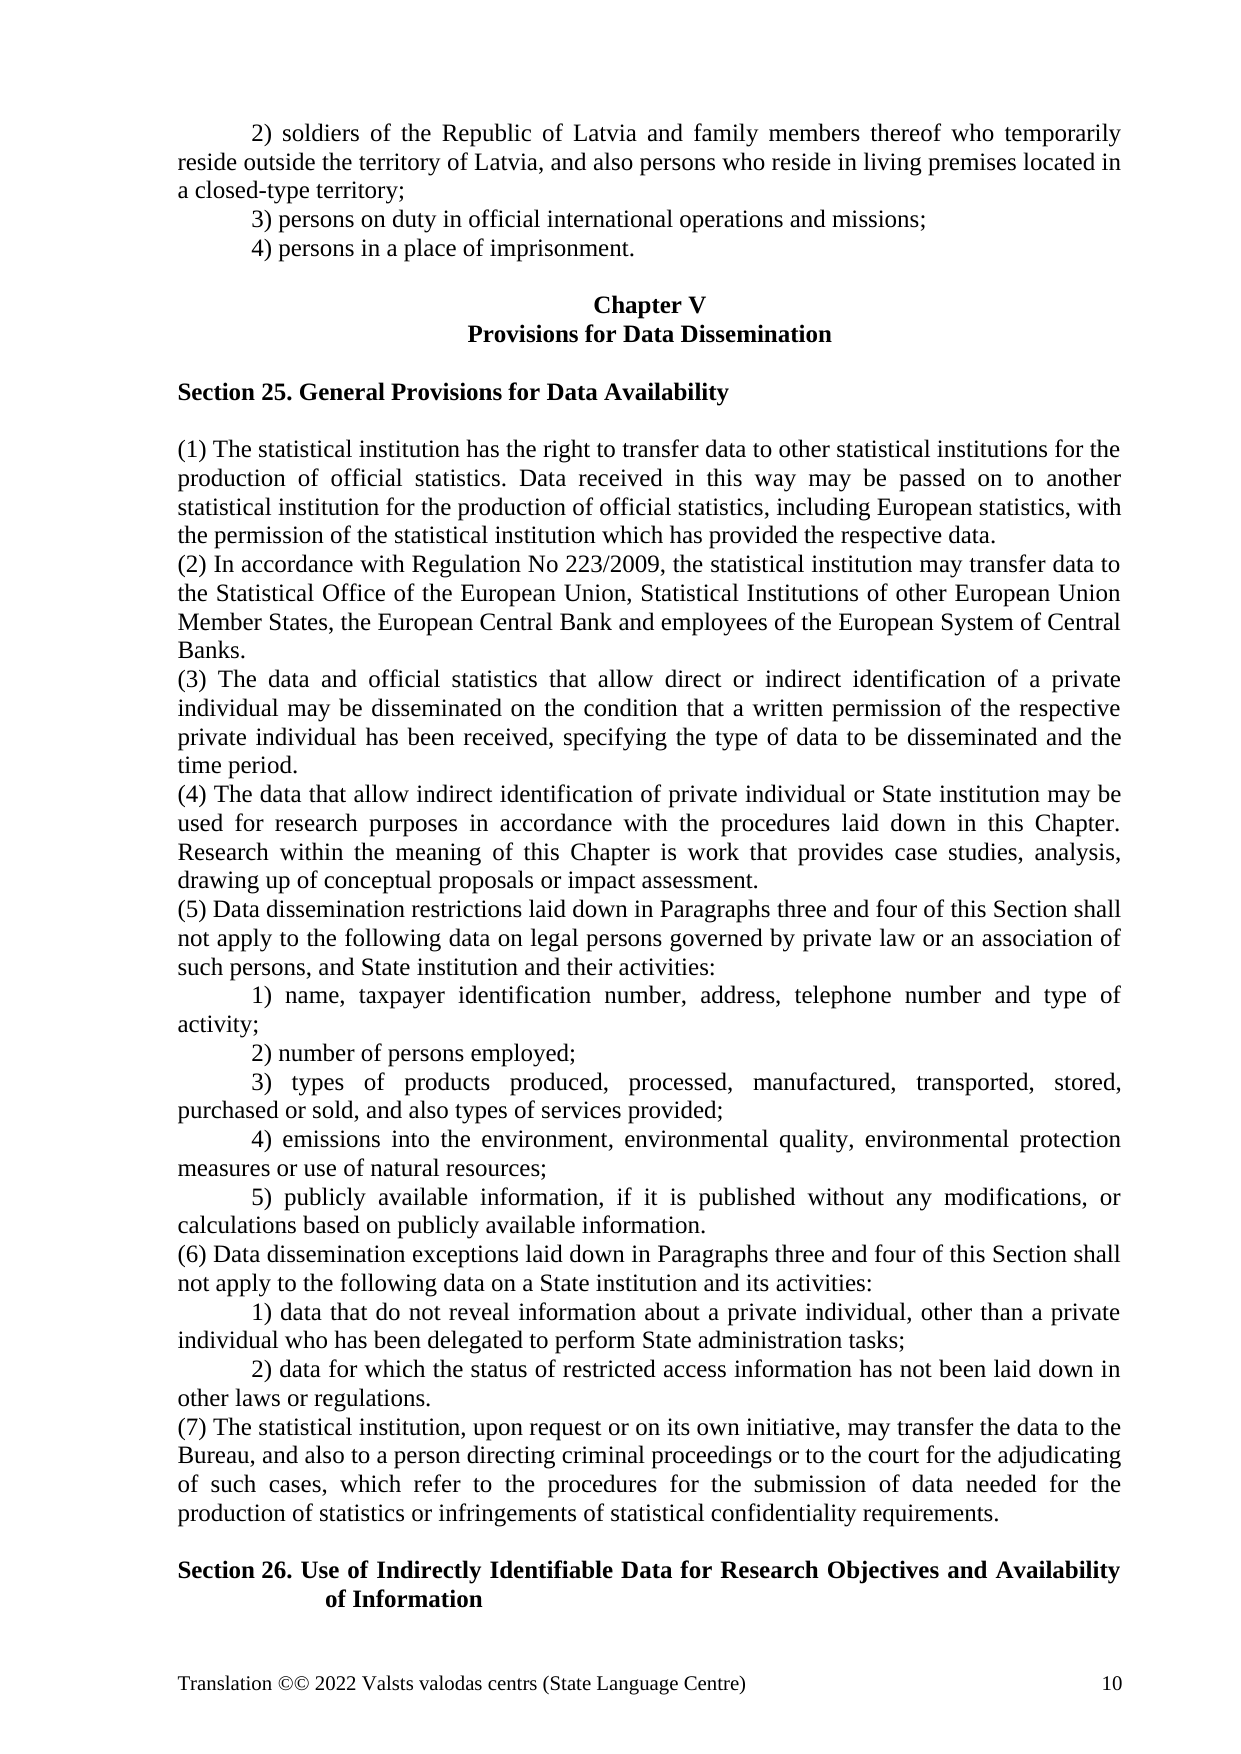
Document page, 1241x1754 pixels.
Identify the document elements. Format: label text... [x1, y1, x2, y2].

text Chapter V [177, 291, 1122, 319]
text Section 25. General Provisions for Data Availability [177, 377, 1122, 406]
text 3) types of products produced, processed, manufactured, transported, stored, purchased or sold, and also types of services provided; [177, 1067, 1122, 1124]
text (2) In accordance with Regulation No 223/2009, the statistical institution may transfer data to the Statistical Office of the European Union, Statistical Institutions of other European Union Member States, the European Central Bank and employees of the European System of Central Banks. [177, 549, 1122, 664]
text 2) soldiers of the Republic of Latvia and family members thereof who temporarily reside outside the territory of Latvia, and also persons who reside in living premises located in a closed-type territory; [177, 118, 1122, 204]
text 1) name, taxpayer identification number, address, telephone number and type of activity; [177, 981, 1122, 1038]
text (7) The statistical institution, upon request or on its own initiative, may transfer the data to the Bureau, and also to a person directing criminal proceedings or to the court for the adjudicating of such cases, which refer to the procedures for the submission of data needed for the production of statistics or infringements of statistical confidentiality requirements. [177, 1412, 1122, 1527]
text Provisions for Data Dissemination [177, 319, 1122, 348]
text 2) data for which the status of restricted access information has not been laid down in other laws or regulations. [177, 1354, 1122, 1412]
text 1) data that do not reveal information about a private individual, other than a private individual who has been delegated to perform State administration tasks; [177, 1297, 1122, 1354]
text (6) Data dissemination exceptions laid down in Paragraphs three and four of this Section shall not apply to the following data on a State institution and its activities: [177, 1239, 1122, 1297]
text 4) persons in a place of imprisonment. [177, 233, 1122, 262]
text 3) persons on duty in official international operations and missions; [177, 204, 1122, 233]
text (3) The data and official statistics that allow direct or indirect identification of a private individual may be disseminated on the condition that a written permission of the respective private individual has been received, specifying the type of data to be disseminated and the time period. [177, 664, 1122, 779]
text (1) The statistical institution has the right to transfer data to other statistical institutions for the production of official statistics. Data received in this way may be passed on to another statistical institution for the production of official statistics, including European statistics, with the permission of the statistical institution which has provided the respective data. [177, 434, 1122, 549]
text (5) Data dissemination restrictions laid down in Paragraphs three and four of this Section shall not apply to the following data on legal persons governed by private law or an association of such persons, and State institution and their activities: [177, 894, 1122, 981]
text (4) The data that allow indirect identification of private individual or State institution may be used for research purposes in accordance with the procedures laid down in this Chapter. Research within the meaning of this Chapter is work that provides case studies, analysis, drawing up of conceptual proposals or impact assessment. [177, 779, 1122, 894]
text 4) emissions into the environment, environmental quality, environmental protection measures or use of natural resources; [177, 1124, 1122, 1182]
text 5) publicly available information, if it is published without any modifications, or calculations based on publicly available information. [177, 1182, 1122, 1239]
text Section 26. Use of Indirectly Identifiable Data for Research Objectives and Availability of Information [177, 1556, 1122, 1613]
text 2) number of persons employed; [177, 1038, 1122, 1067]
